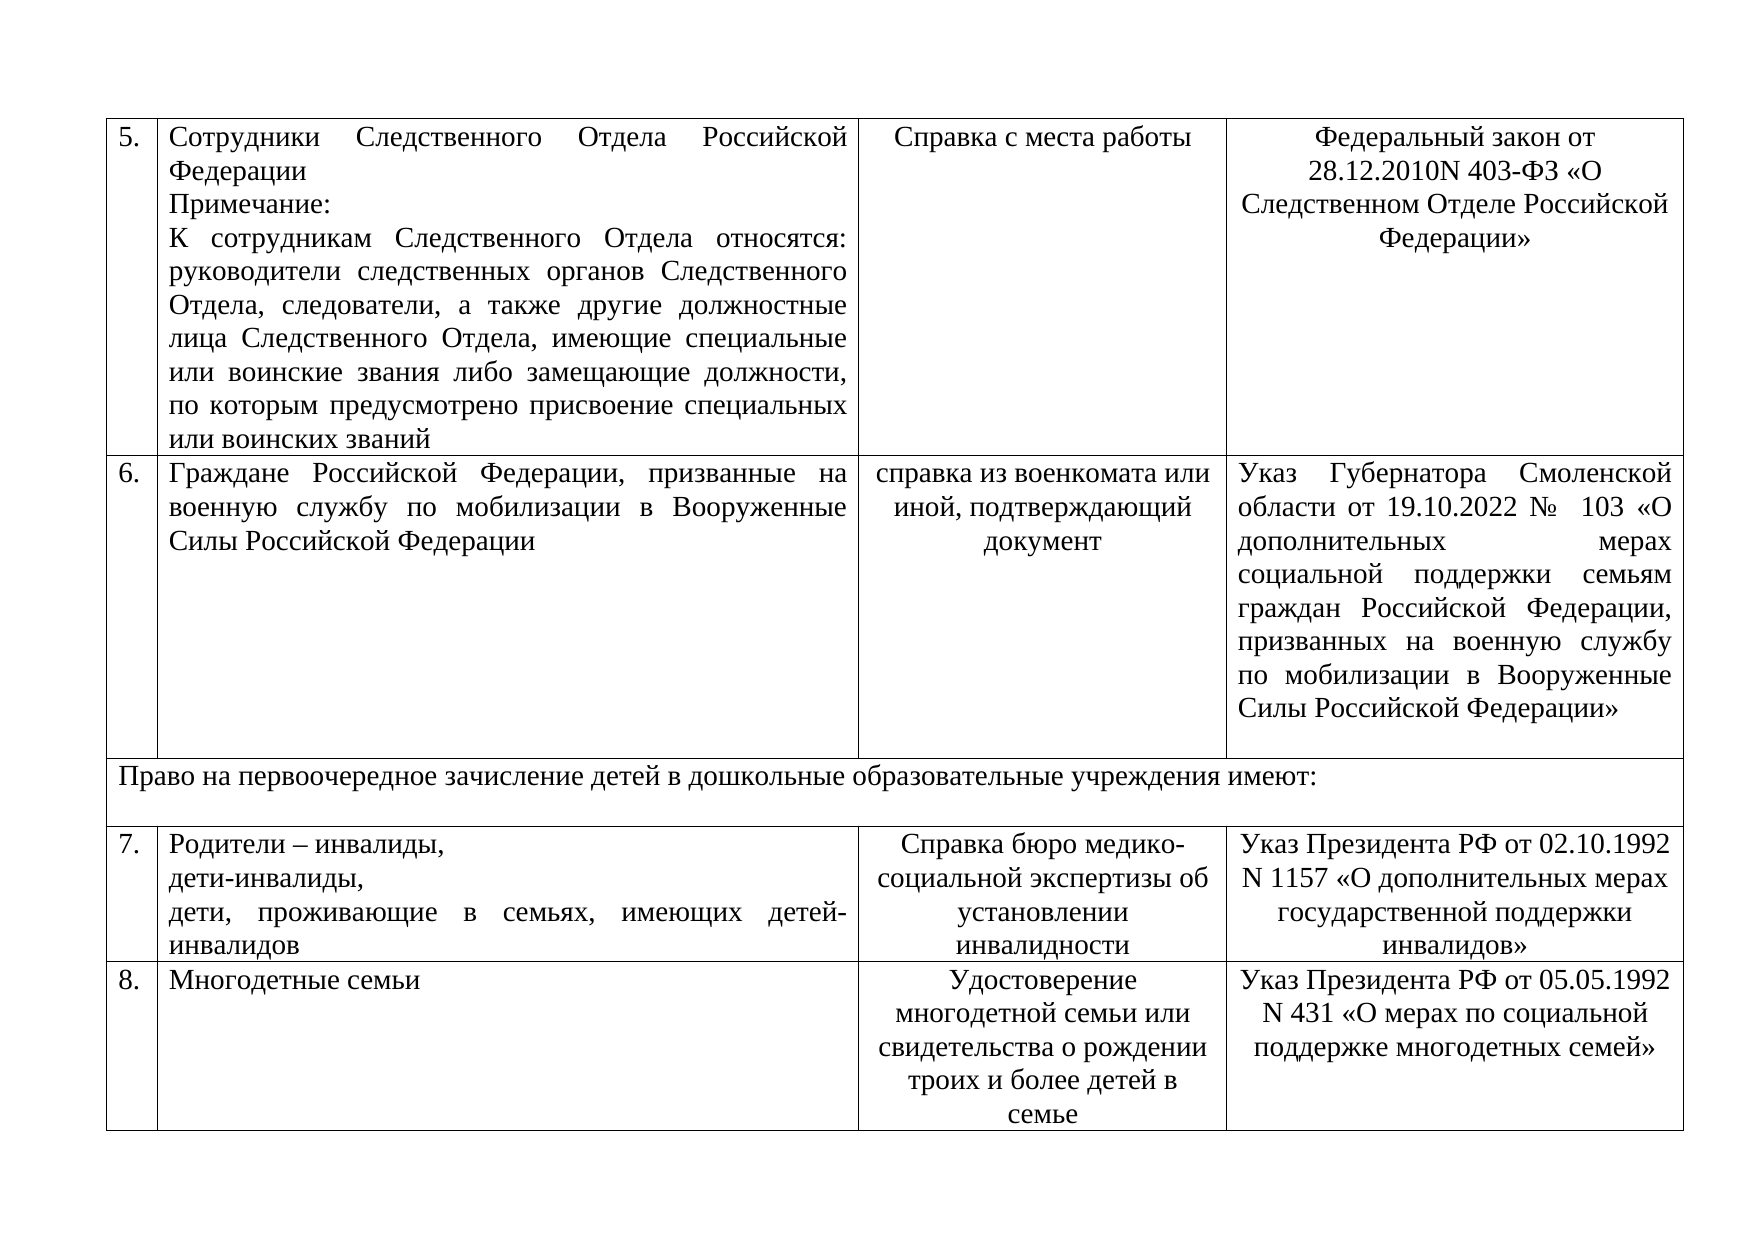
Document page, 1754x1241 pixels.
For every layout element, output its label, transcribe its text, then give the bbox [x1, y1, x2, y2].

table_cell Указ Губернатора Смоленской области от 19.10.2022 № 103 «О дополнительных мерах социальной поддержки семьям граждан Российской Федерации, призванных на военную службу по мобилизации в Вооруженные Силы Российской Федерации» [1227, 456, 1683, 757]
table_cell [107, 827, 157, 961]
table_cell Справка с места работы [859, 119, 1226, 454]
table_cell Указ Президента РФ от 02.10.1992 N 1157 «О дополнительных мерах государственной поддержки инвалидов» [1227, 827, 1683, 961]
table_cell Сотрудники Следственного Отдела Российской Федерации Примечание: К сотрудникам Следственного Отдела относятся: руководители следственных органов Следственного Отдела, следователи, а также другие должностные лица Следственного Отдела, имеющие специальные или воинские звания либо замещающие должности, по которым предусмотрено присвоение специальных или воинских званий [158, 119, 858, 454]
table_cell Право на первоочередное зачисление детей в дошкольные образовательные учреждения имеют: [107, 759, 1683, 826]
table_cell [107, 456, 157, 757]
table_cell Удостоверение многодетной семьи или свидетельства о рождении троих и более детей в семье [859, 962, 1226, 1129]
table_cell Родители – инвалиды, дети-инвалиды, дети, проживающие в семьях, имеющих детей-инвалидов [158, 827, 858, 961]
table_cell справка из военкомата или иной, подтверждающий документ [859, 456, 1226, 757]
table_cell [107, 119, 157, 454]
table_cell Многодетные семьи [158, 962, 858, 1129]
table_cell Справка бюро медико-социальной экспертизы об установлении инвалидности [859, 827, 1226, 961]
table_cell [107, 962, 157, 1129]
table_cell Указ Президента РФ от 05.05.1992 N 431 «О мерах по социальной поддержке многодетных семей» [1227, 962, 1683, 1129]
table_cell Федеральный закон от 28.12.2010N 403-ФЗ «О Следственном Отделе Российской Федерации» [1227, 119, 1683, 454]
table_cell Граждане Российской Федерации, призванные на военную службу по мобилизации в Вооруженные Силы Российской Федерации [158, 456, 858, 757]
